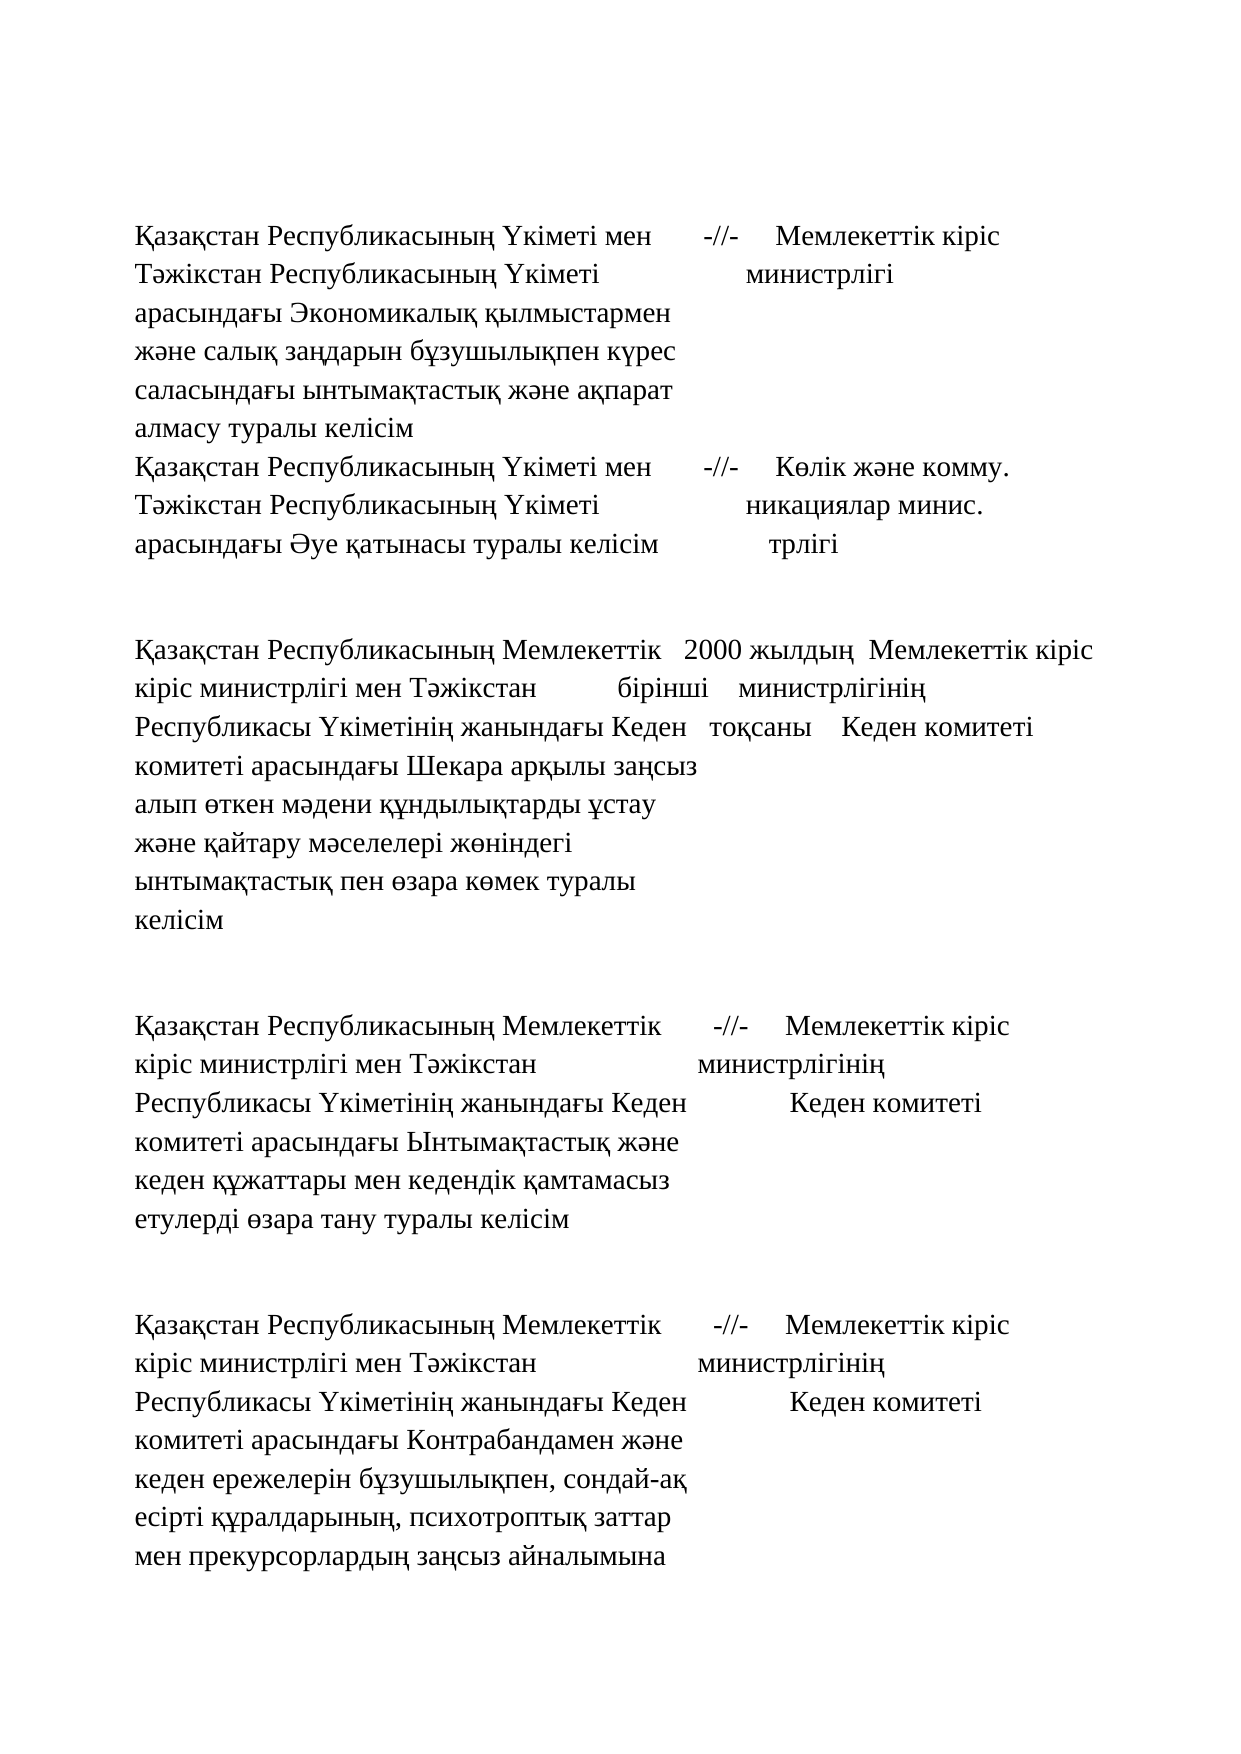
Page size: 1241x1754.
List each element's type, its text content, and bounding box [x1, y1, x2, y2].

text Қазақстан Республикасының Мемлекеттік 2000 жылдың Мемлекеттік кіріс [112, 632, 1128, 666]
text ынтымақтастық пен өзара көмек туралы [112, 863, 1128, 897]
text алып өткен мәдени құндылықтарды ұстау [112, 786, 1128, 820]
text кіріс министрлігі мен Тәжікстан министрлігінің [112, 1047, 1128, 1080]
text мен прекурсорлардың заңсыз айналымына [112, 1538, 1128, 1572]
text Республикасы Үкіметінің жанындағы Кеден Кеден комитеті [112, 1085, 1128, 1119]
text Қазақстан Республикасының Мемлекеттік -//- Мемлекеттік кіріс [112, 1307, 1128, 1340]
text Қазақстан Республикасының Үкіметі мен -//- Мемлекеттік кіріс [112, 218, 1128, 251]
text Қазақстан Республикасының Үкіметі мен -//- Көлік және комму. [112, 449, 1128, 482]
text Республикасы Үкіметінің жанындағы Кеден тоқсаны Кеден комитеті [112, 709, 1128, 743]
text Тәжікстан Республикасының Үкіметі министрлігі [112, 256, 1128, 290]
text комитеті арасындағы Ынтымақтастық және [112, 1124, 1128, 1157]
text және салық заңдарын бұзушылықпен күрес [112, 333, 1128, 367]
text Тәжікстан Республикасының Үкіметі никациялар минис. [112, 487, 1128, 521]
text комитеті арасындағы Контрабандамен және [112, 1422, 1128, 1456]
text саласындағы ынтымақтастық және ақпарат [112, 372, 1128, 405]
text кеден құжаттары мен кедендік қамтамасыз [112, 1162, 1128, 1196]
text арасындағы Экономикалық қылмыстармен [112, 295, 1128, 328]
text есірті құралдарының, психотроптық заттар [112, 1499, 1128, 1533]
text Республикасы Үкіметінің жанындағы Кеден Кеден комитеті [112, 1384, 1128, 1417]
text етулерді өзара тану туралы келісім [112, 1201, 1128, 1234]
text келісім [112, 902, 1128, 935]
text комитеті арасындағы Шекара арқылы заңсыз [112, 748, 1128, 781]
text және қайтару мәселелері жөніндегі [112, 825, 1128, 858]
text кіріс министрлігі мен Тәжікстан бірінші министрлігінің [112, 671, 1128, 704]
text алмасу туралы келісім [112, 410, 1128, 444]
text кеден ережелерін бұзушылықпен, сондай-ақ [112, 1461, 1128, 1494]
text Қазақстан Республикасының Мемлекеттік -//- Мемлекеттік кіріс [112, 1008, 1128, 1042]
text кіріс министрлігі мен Тәжікстан министрлігінің [112, 1345, 1128, 1379]
text арасындағы Әуе қатынасы туралы келісім трлігі [112, 526, 1128, 559]
